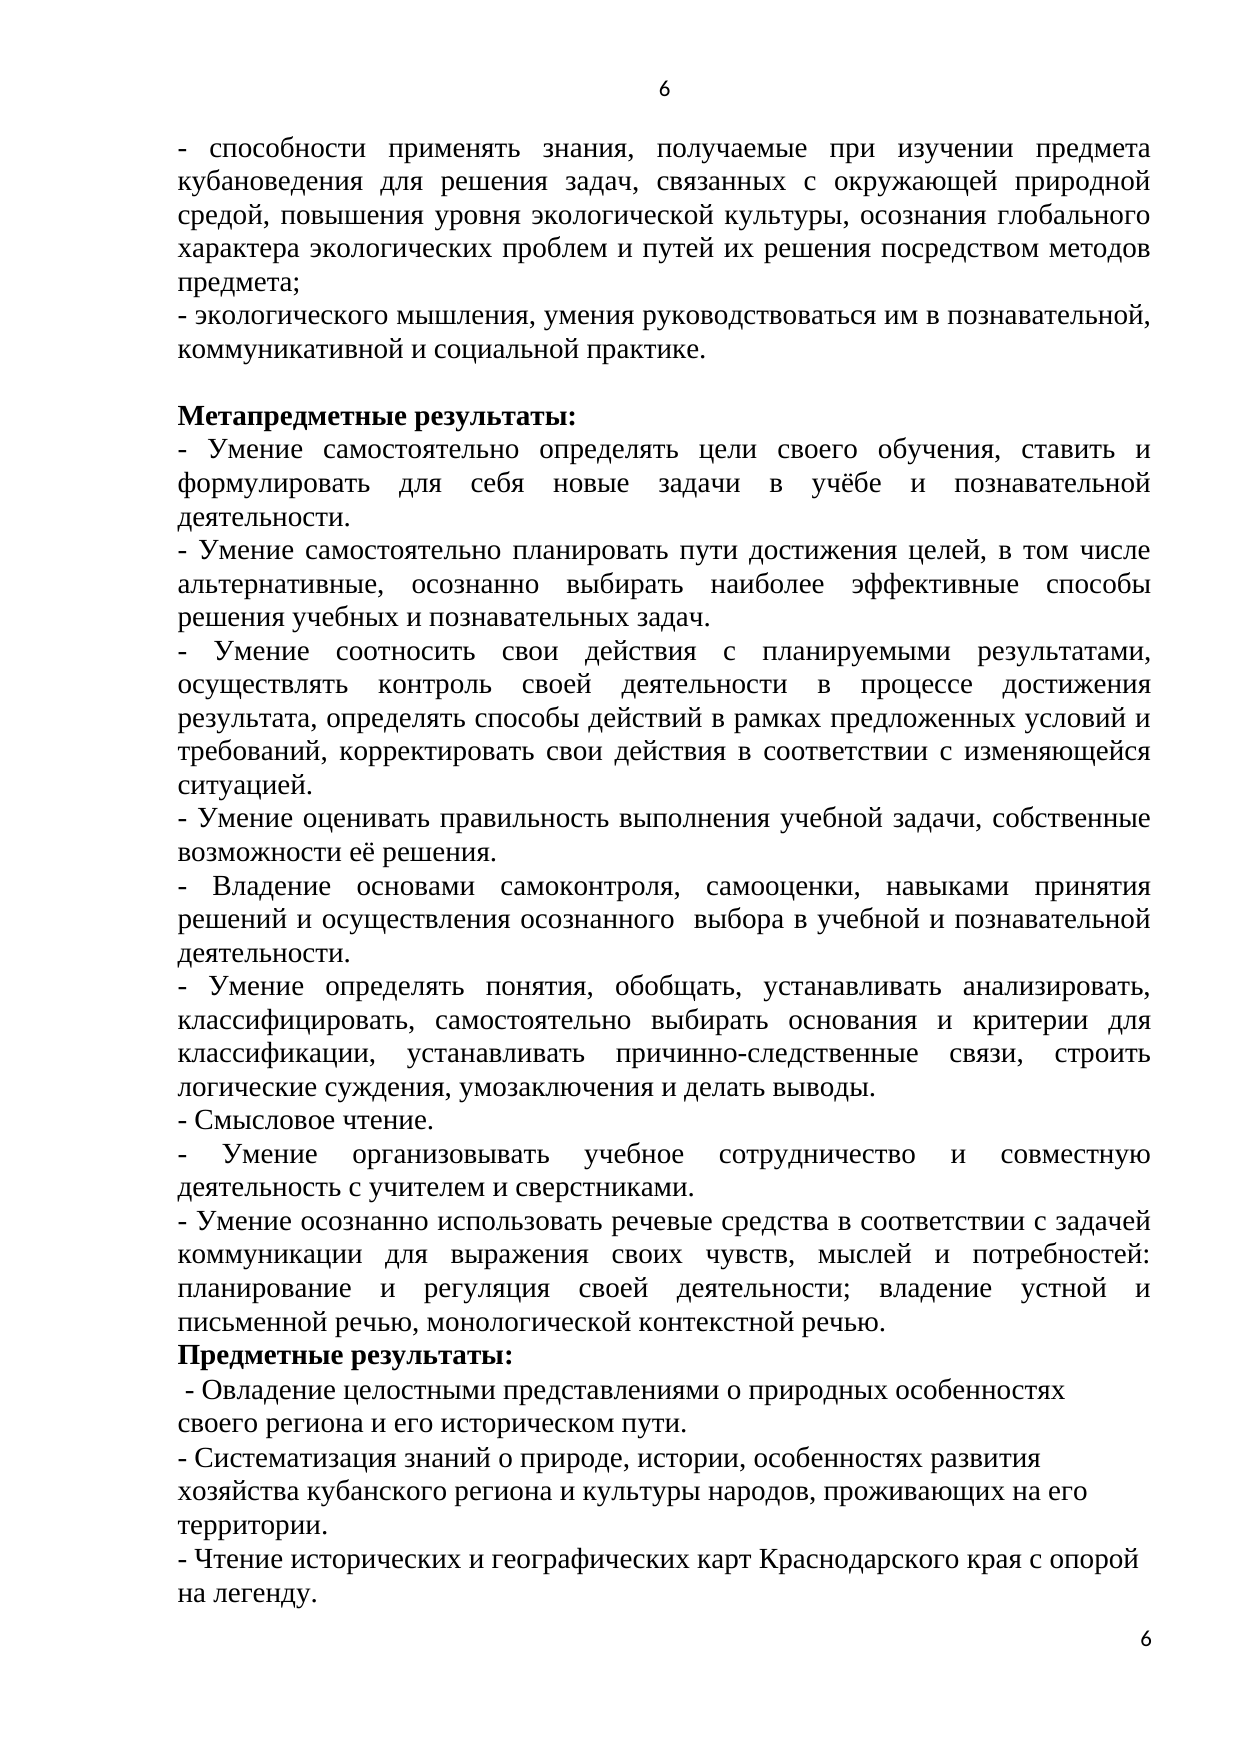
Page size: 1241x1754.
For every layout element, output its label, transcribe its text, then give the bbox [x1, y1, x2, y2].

text - Умение самостоятельно определять цели своего обучения, ставить и формулировать для себя новые задачи в учёбе и познавательной деятельности. [177, 432, 1152, 532]
text - Умение соотносить свои действия с планируемыми результатами, осуществлять контроль своей деятельности в процессе достижения результата, определять способы действий в рамках предложенных условий и требований, корректировать свои действия в соответствии с изменяющейся ситуацией. [177, 633, 1152, 801]
text - Овладение целостными представлениями о природных особенностях своего региона и его историческом пути. [177, 1372, 1152, 1439]
text - Умение определять понятия, обобщать, устанавливать анализировать, классифицировать, самостоятельно выбирать основания и критерии для классификации, устанавливать причинно-следственные связи, строить логические суждения, умозаключения и делать выводы. [177, 968, 1152, 1102]
text - Умение оценивать правильность выполнения учебной задачи, собственные возможности её решения. [177, 801, 1152, 868]
text - экологического мышления, умения руководствоваться им в познавательной, коммуникативной и социальной практике. [177, 297, 1152, 364]
text Метапредметные результаты: [177, 398, 1152, 432]
text Предметные результаты: [177, 1337, 1152, 1371]
text - Умение осознанно использовать речевые средства в соответствии с задачей коммуникации для выражения своих чувств, мыслей и потребностей: планирование и регуляция своей деятельности; владение устной и письменной речью, монологической контекстной речью. [177, 1203, 1152, 1337]
text - Умение самостоятельно планировать пути достижения целей, в том числе альтернативные, осознанно выбирать наиболее эффективные способы решения учебных и познавательных задач. [177, 532, 1152, 633]
text - Владение основами самоконтроля, самооценки, навыками принятия решений и осуществления осознанного выбора в учебной и познавательной деятельности. [177, 868, 1152, 968]
text - Умение организовывать учебное сотрудничество и совместную деятельность с учителем и сверстниками. [177, 1136, 1152, 1203]
text - Чтение исторических и географических карт Краснодарского края с опорой на легенду. [177, 1542, 1152, 1609]
text - Смысловое чтение. [177, 1102, 1152, 1136]
text - способности применять знания, получаемые при изучении предмета кубановедения для решения задач, связанных с окружающей природной средой, повышения уровня экологической культуры, осознания глобального характера экологических проблем и путей их решения посредством методов предмета; [177, 130, 1152, 297]
text - Систематизация знаний о природе, истории, особенностях развития хозяйства кубанского региона и культуры народов, проживающих на его территории. [177, 1440, 1152, 1541]
